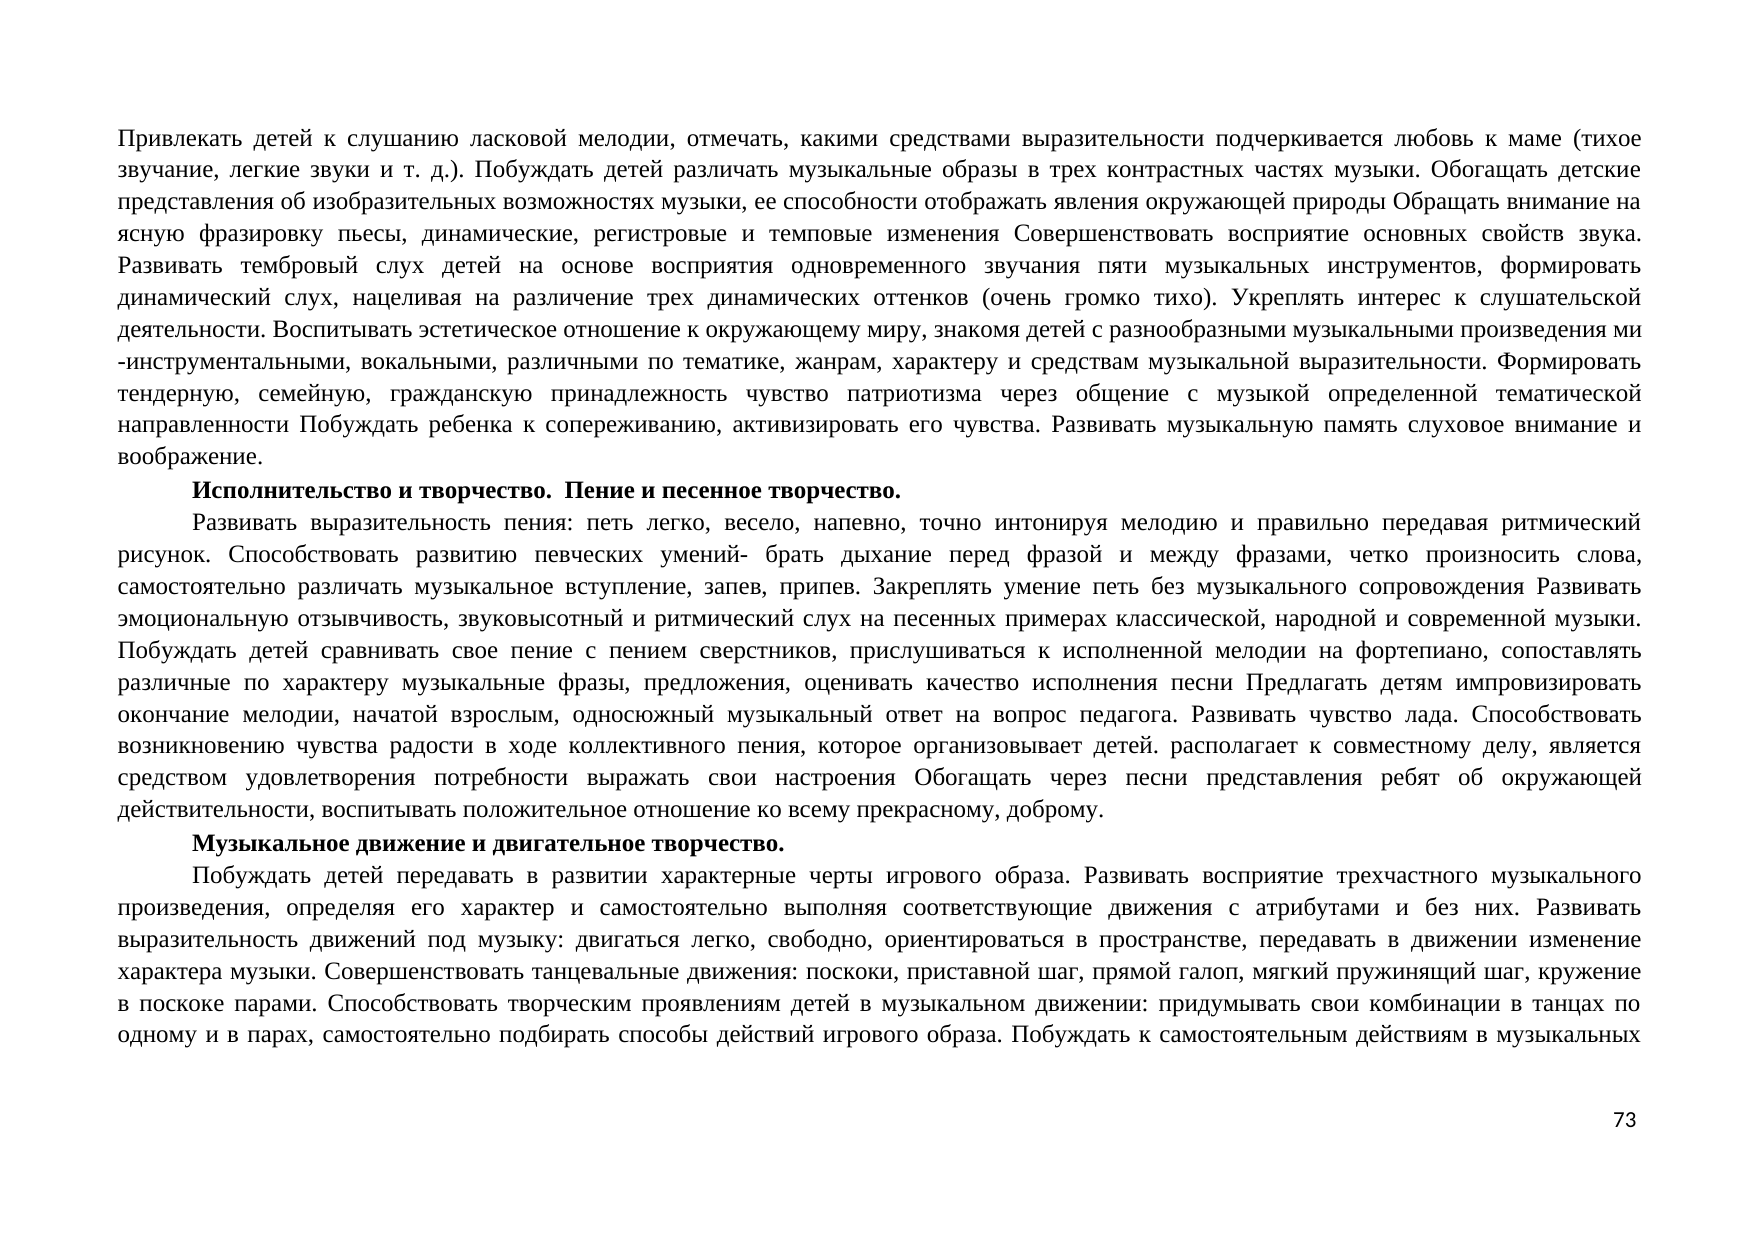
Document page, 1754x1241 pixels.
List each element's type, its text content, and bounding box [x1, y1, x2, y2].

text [117, 860, 1643, 1048]
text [117, 123, 1643, 470]
text Развивать выразительность пения: петь легко, весело, напевно, точно интонируя мелодию и правильно передавая ритмический рисунок. Способствовать развитию певческих умений- брать дыхание перед фразой и между фразами, четко произносить слова, самостоятельно различать музыкальное вступление, запев, припев. Закреплять умение петь без музыкального сопровождения Развивать эмоциональную отзывчивость, звуковысотный и ритмический слух на песенных примерах классической, народной и современной музыки. Побуждать детей сравнивать свое пение с пением сверстников, прислушиваться к исполненной мелодии на фортепиано, сопоставлять различные по характеру музыкальные фразы, предложения, оценивать качество исполнения песни Предлагать детям импровизировать окончание мелодии, начатой взрослым, односюжный музыкальный ответ на вопрос педагога. Развивать чувство лада. Способствовать возникновению чувства радости в ходе коллективного пения, которое организовывает детей. располагает к совместному делу, является средством удовлетворения потребности выражать свои настроения Обогащать через песни представления ребят об окружающей действительности, воспитывать положительное отношение ко всему прекрасному, доброму. [117, 507, 1643, 823]
text Музыкальное движение и двигательное творчество. [117, 828, 1643, 856]
text Исполнительство и творчество. Пение и песенное творчество. [117, 475, 1643, 503]
